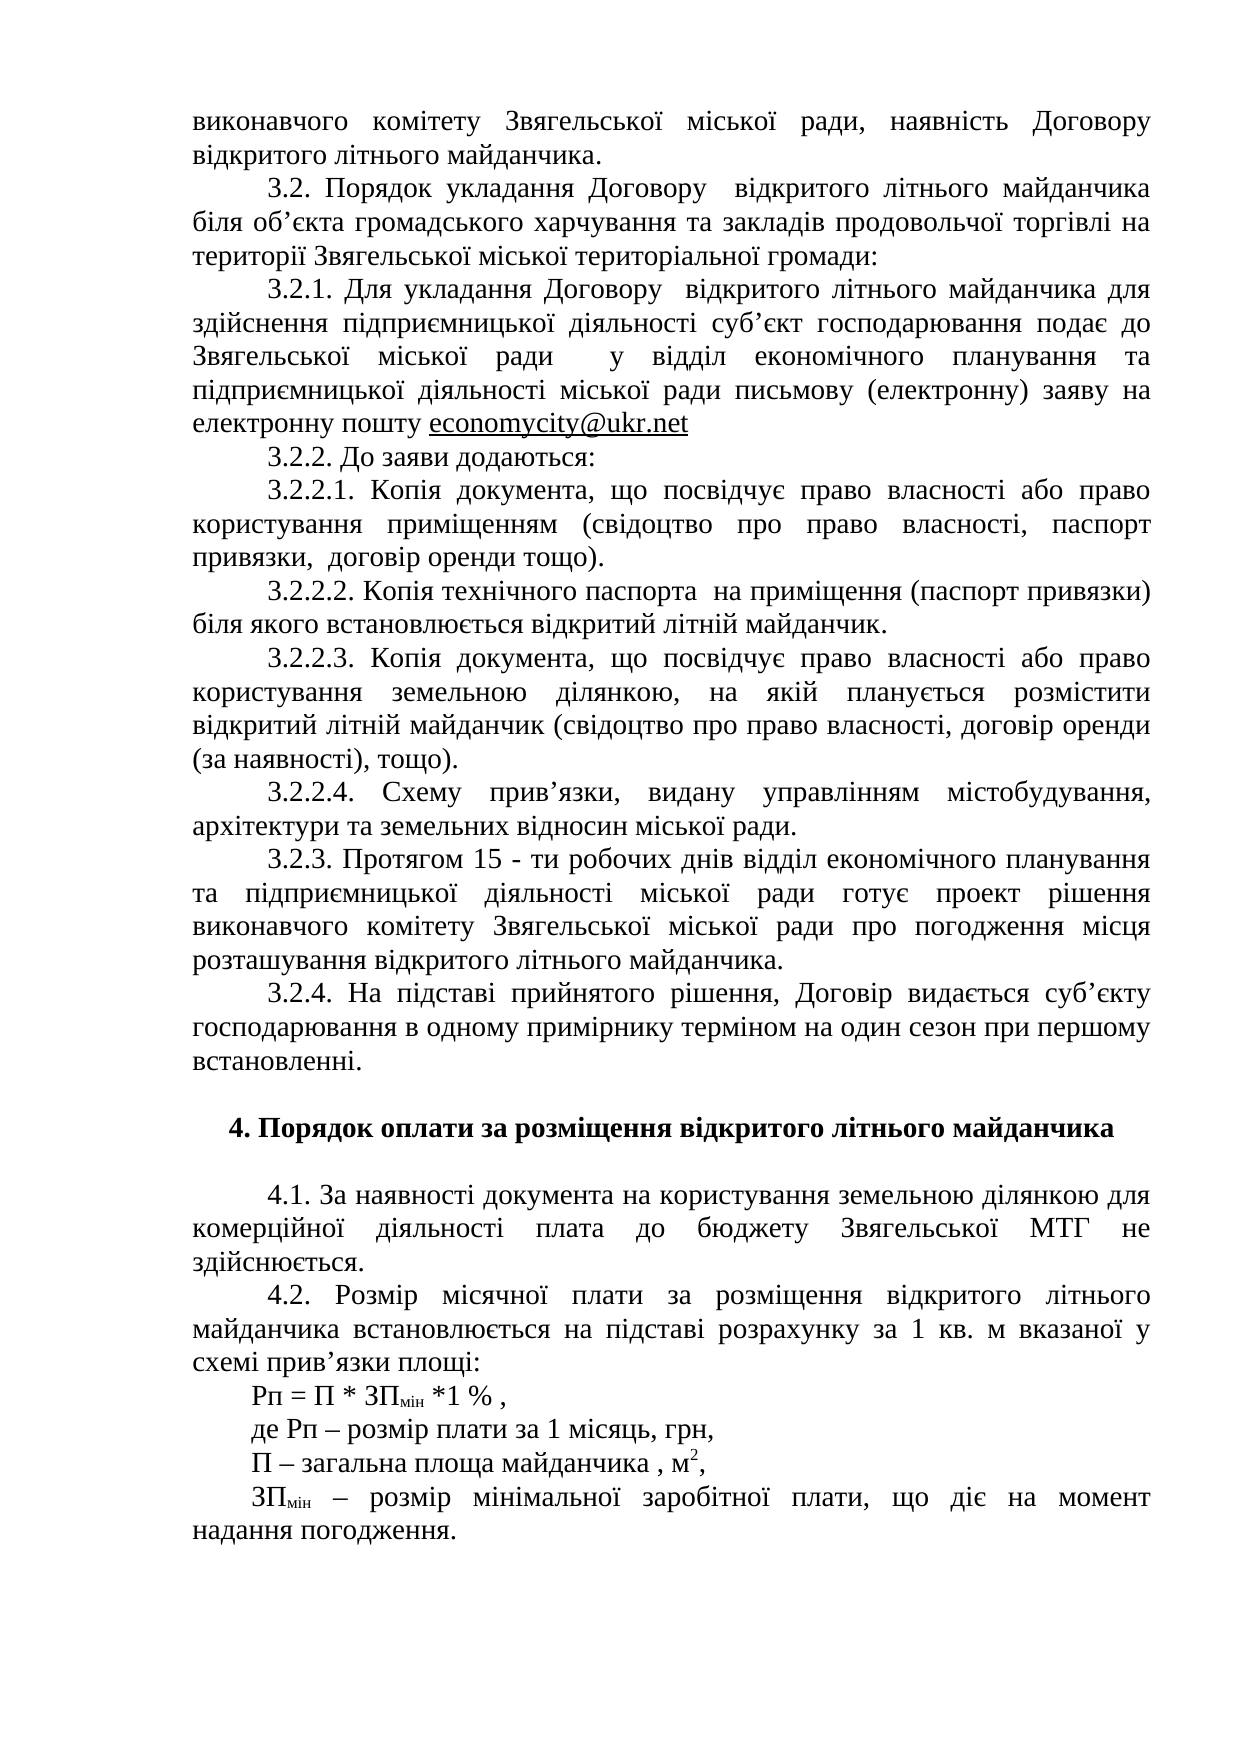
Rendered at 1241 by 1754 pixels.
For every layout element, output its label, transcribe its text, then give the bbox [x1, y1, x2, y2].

text 3.2.2.4. Схему прив’язки, видану управлінням містобудування, архітектури та земельних відносин міської ради. [725, 808, 1152, 841]
text 3.2.2.2. Копія технічного паспорта на приміщення (паспорт привязки) біля якого встановлюється відкритий літній майданчик. [192, 573, 1152, 640]
text 3.2.3. Протягом 15 - ти робочих днів відділ економічного планування та підприємницької діяльності міської ради готує проект рішення виконавчого комітету Звягельської міської ради про погодження місця розташування відкритого літнього майданчика. [192, 841, 1152, 976]
text ЗПмін – розмір мінімальної заробітної плати, що діє на момент надання погодження. [192, 1479, 1152, 1546]
text 4.2. Розмір місячної плати за розміщення відкритого літнього майданчика встановлюється на підставі розрахунку за 1 кв. м вказаної у схемі прив’язки площі: [192, 1277, 1152, 1378]
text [192, 103, 1152, 171]
text 4. Порядок оплати за розміщення відкритого літнього майданчика [192, 1110, 1152, 1143]
text Рп = П * ЗПмін *1 % , [192, 1378, 1152, 1412]
text П – загальна площа майданчика , м2, [192, 1445, 1152, 1479]
text 3.2. Порядок укладання Договору відкритого літнього майданчика біля об’єкта громадського харчування та закладів продовольчої торгівлі на території Звягельської міської територіальної громади: [192, 171, 1152, 271]
text де Рп – розмір плати за 1 місяць, грн, [192, 1412, 1152, 1445]
text 3.2.2.1. Копія документа, що посвідчує право власності або право користування приміщенням (свідоцтво про право власності, паспорт привязки, договір оренди тощо). [192, 472, 1152, 573]
text 3.2.2. До заяви додаються: [192, 439, 1152, 472]
text 3.2.1. Для укладання Договору відкритого літнього майданчика для здійснення підприємницької діяльності суб’єкт господарювання подає до Звягельської міської ради у відділ економічного планування та підприємницької діяльності міської ради письмову (електронну) заяву на електронну пошту economycity@ukr.net [192, 271, 1152, 439]
text 3.2.4. На підставі прийнятого рішення, Договір видається суб’єкту господарювання в одному примірнику терміном на один сезон при першому встановленні. [192, 976, 1152, 1076]
text 4.1. За наявності документа на користування земельною ділянкою для комерційної діяльності плата до бюджету Звягельської МТГ не здійснюється. [192, 1177, 1152, 1277]
text 3.2.2.4. Схему прив’язки, видану управлінням містобудування, архітектури та земельних відносин міської ради. [192, 774, 489, 808]
text 3.2.2.3. Копія документа, що посвідчує право власності або право користування земельною ділянкою, на якій планується розмістити відкритий літній майданчик (свідоцтво про право власності, договір оренди (за наявності), тощо). [192, 640, 1152, 774]
